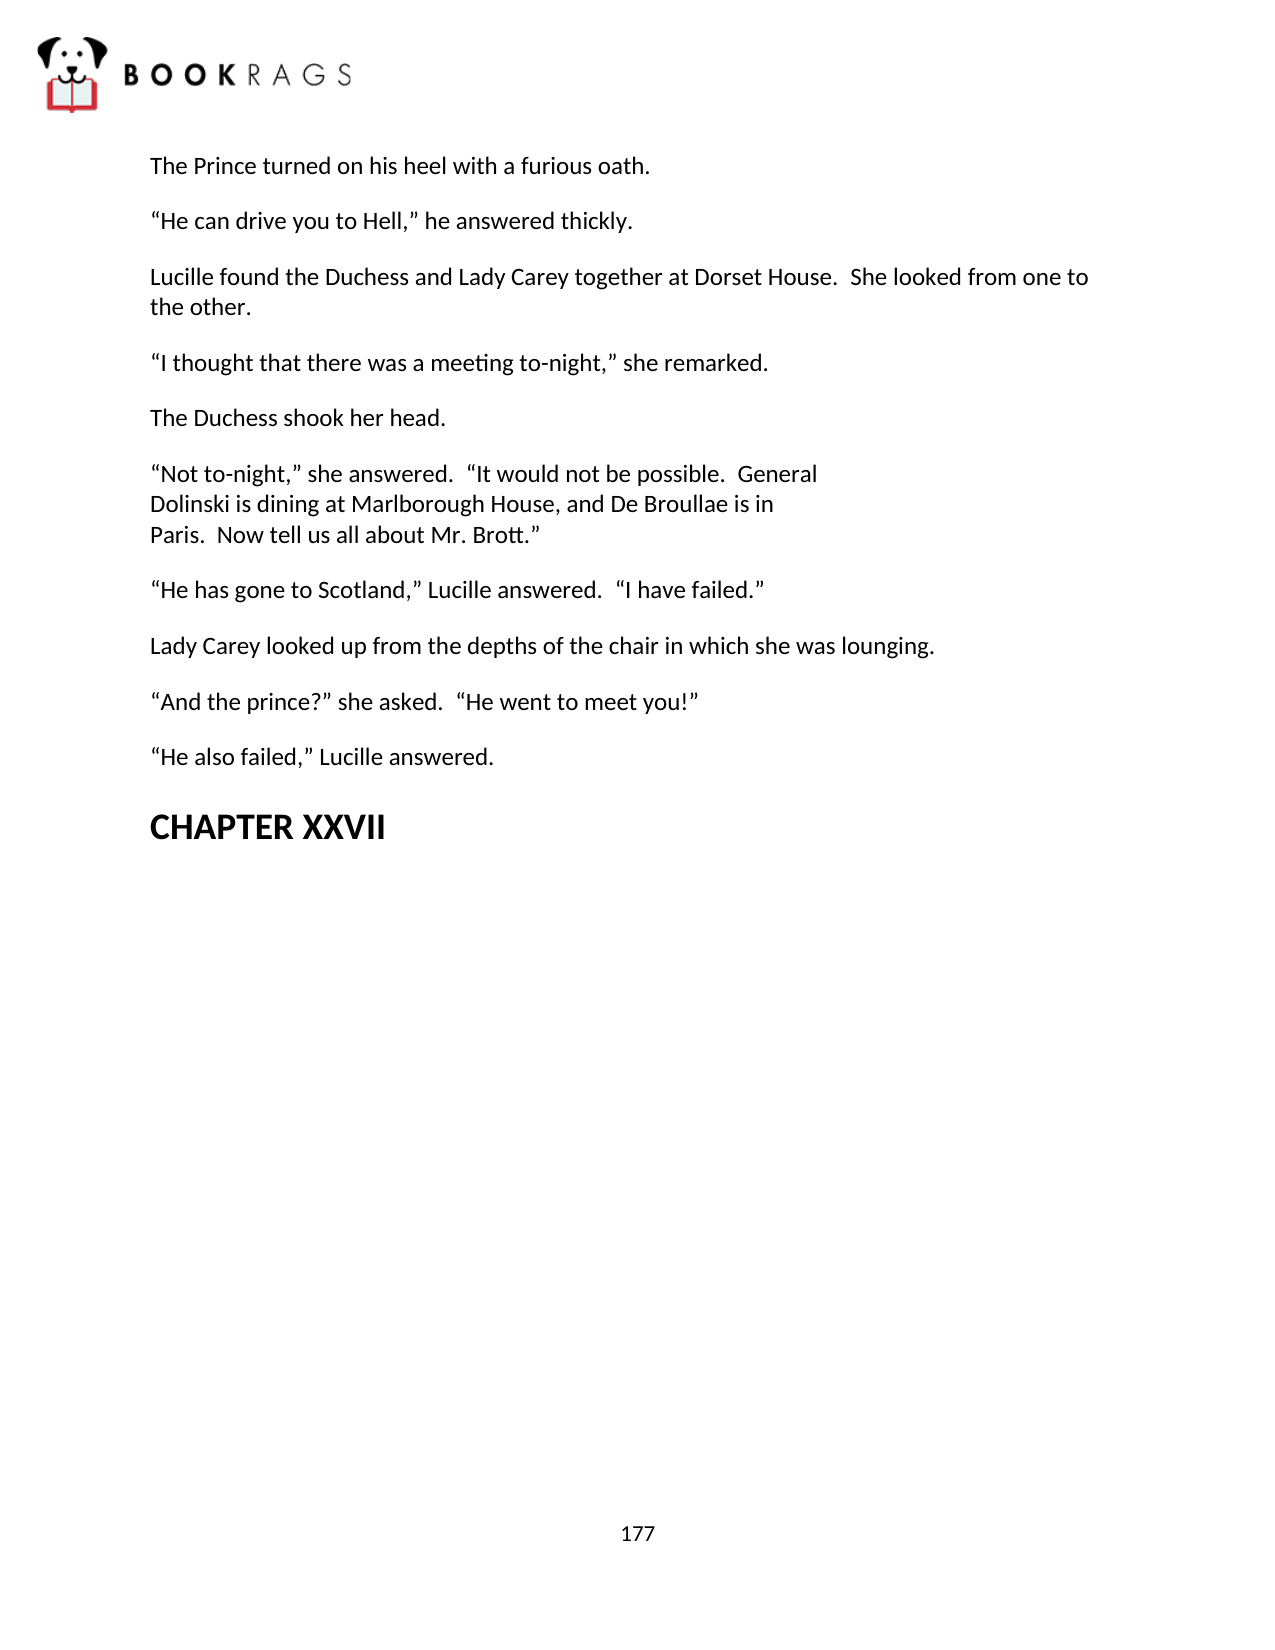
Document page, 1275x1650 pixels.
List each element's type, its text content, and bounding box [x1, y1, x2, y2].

text “He has gone to Scotland,” Lucille answered. “I have failed.” [150, 575, 1125, 605]
text “He also failed,” Lucille answered. [150, 741, 1125, 772]
text Lady Carey looked up from the depths of the chair in which she was lounging. [150, 630, 1125, 661]
text The Prince turned on his heel with a furious oath. [150, 150, 1125, 181]
text “I thought that there was a meeting to-night,” she remarked. [150, 347, 1125, 378]
text The Duchess shook her head. [150, 403, 1125, 433]
text “And the prince?” she asked. “He went to meet you!” [150, 686, 1125, 716]
text “Not to-night,” she answered. “It would not be possible. General Dolinski is dining at Marlborough House, and De Broullae is in Paris. Now tell us all about Mr. Brott.” [150, 458, 1125, 550]
text “He can drive you to Hell,” he answered thickly. [150, 206, 1125, 236]
text Lucille found the Duchess and Lady Carey together at Dorset House. She looked from one to the other. [150, 261, 1125, 322]
text CHAPTER XXVII [150, 803, 1125, 849]
picture [37, 37, 351, 113]
